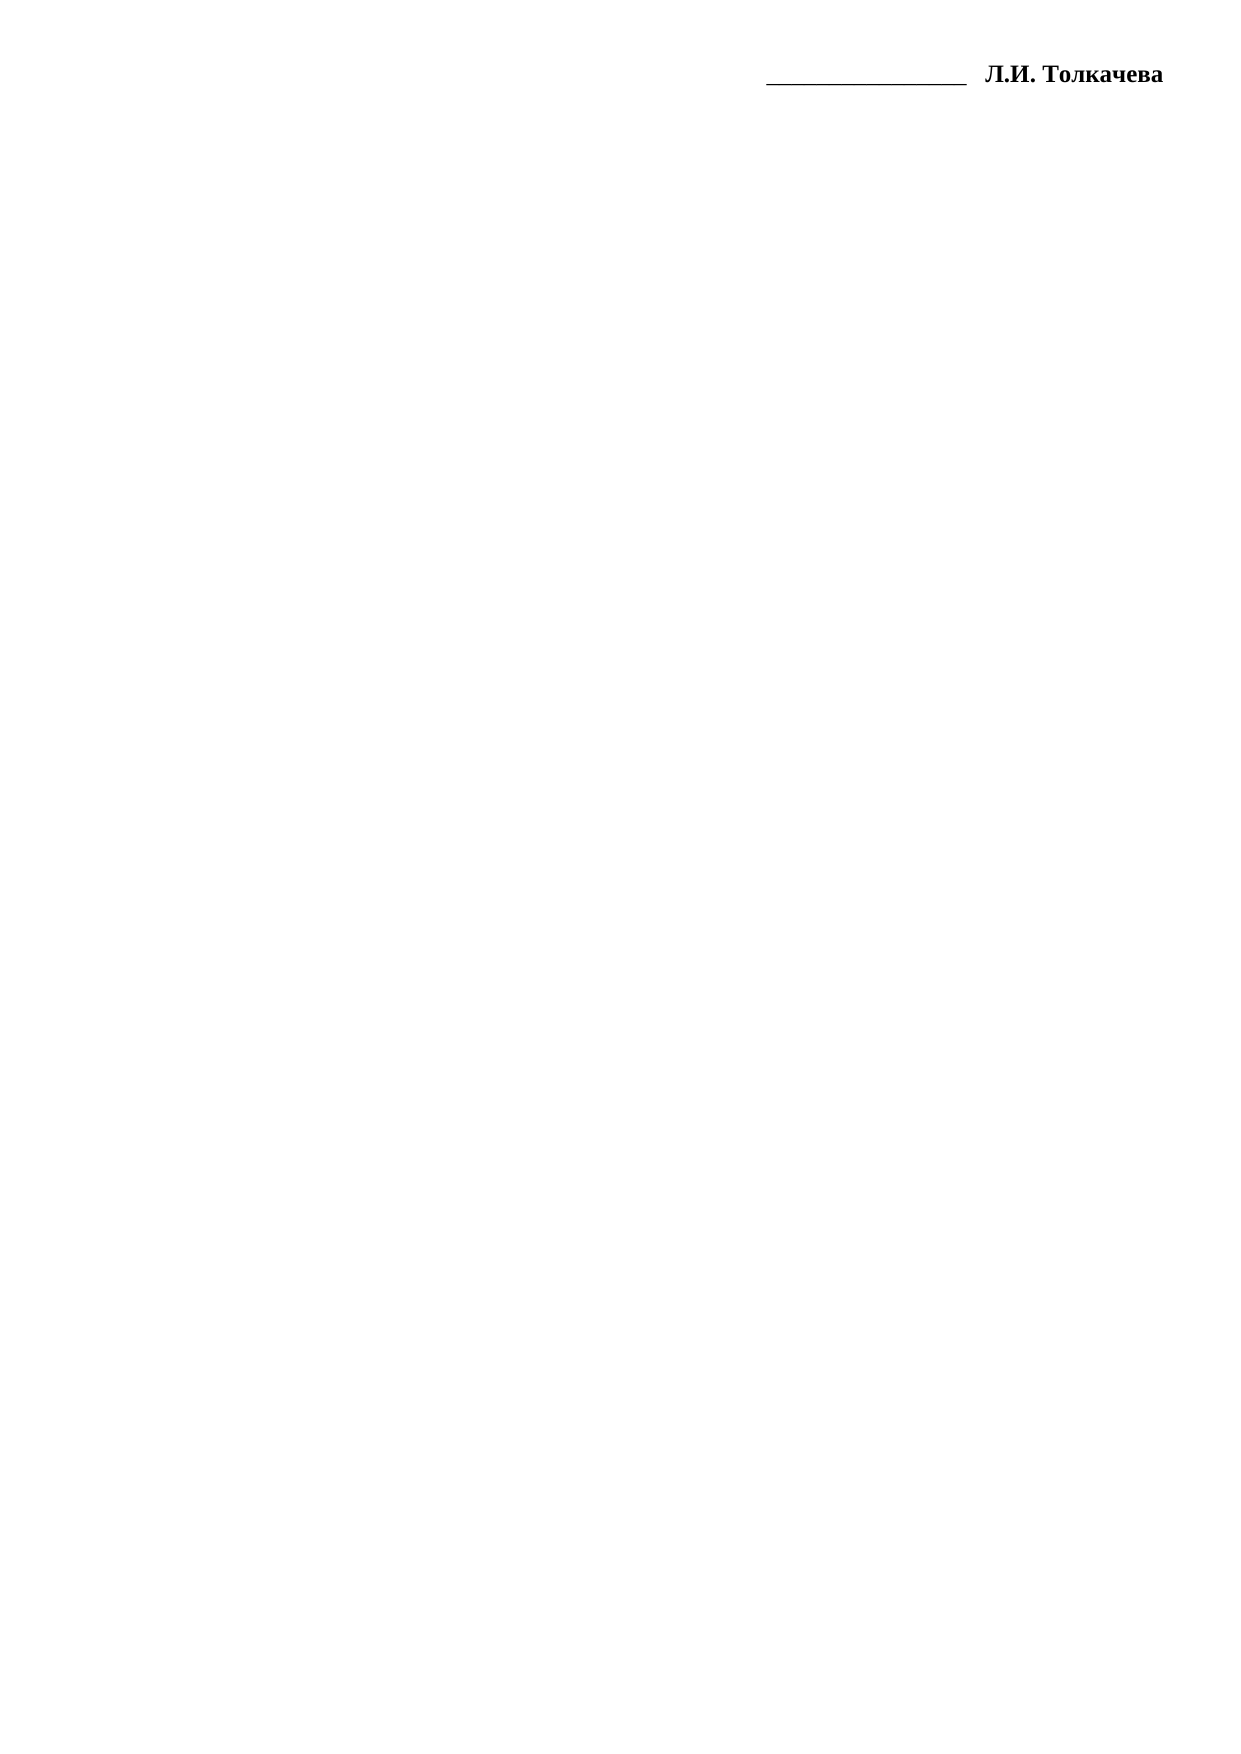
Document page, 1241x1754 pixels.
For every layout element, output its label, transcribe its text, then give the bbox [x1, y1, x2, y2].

text ________________ Л.И. Толкачева [148, 59, 1167, 88]
